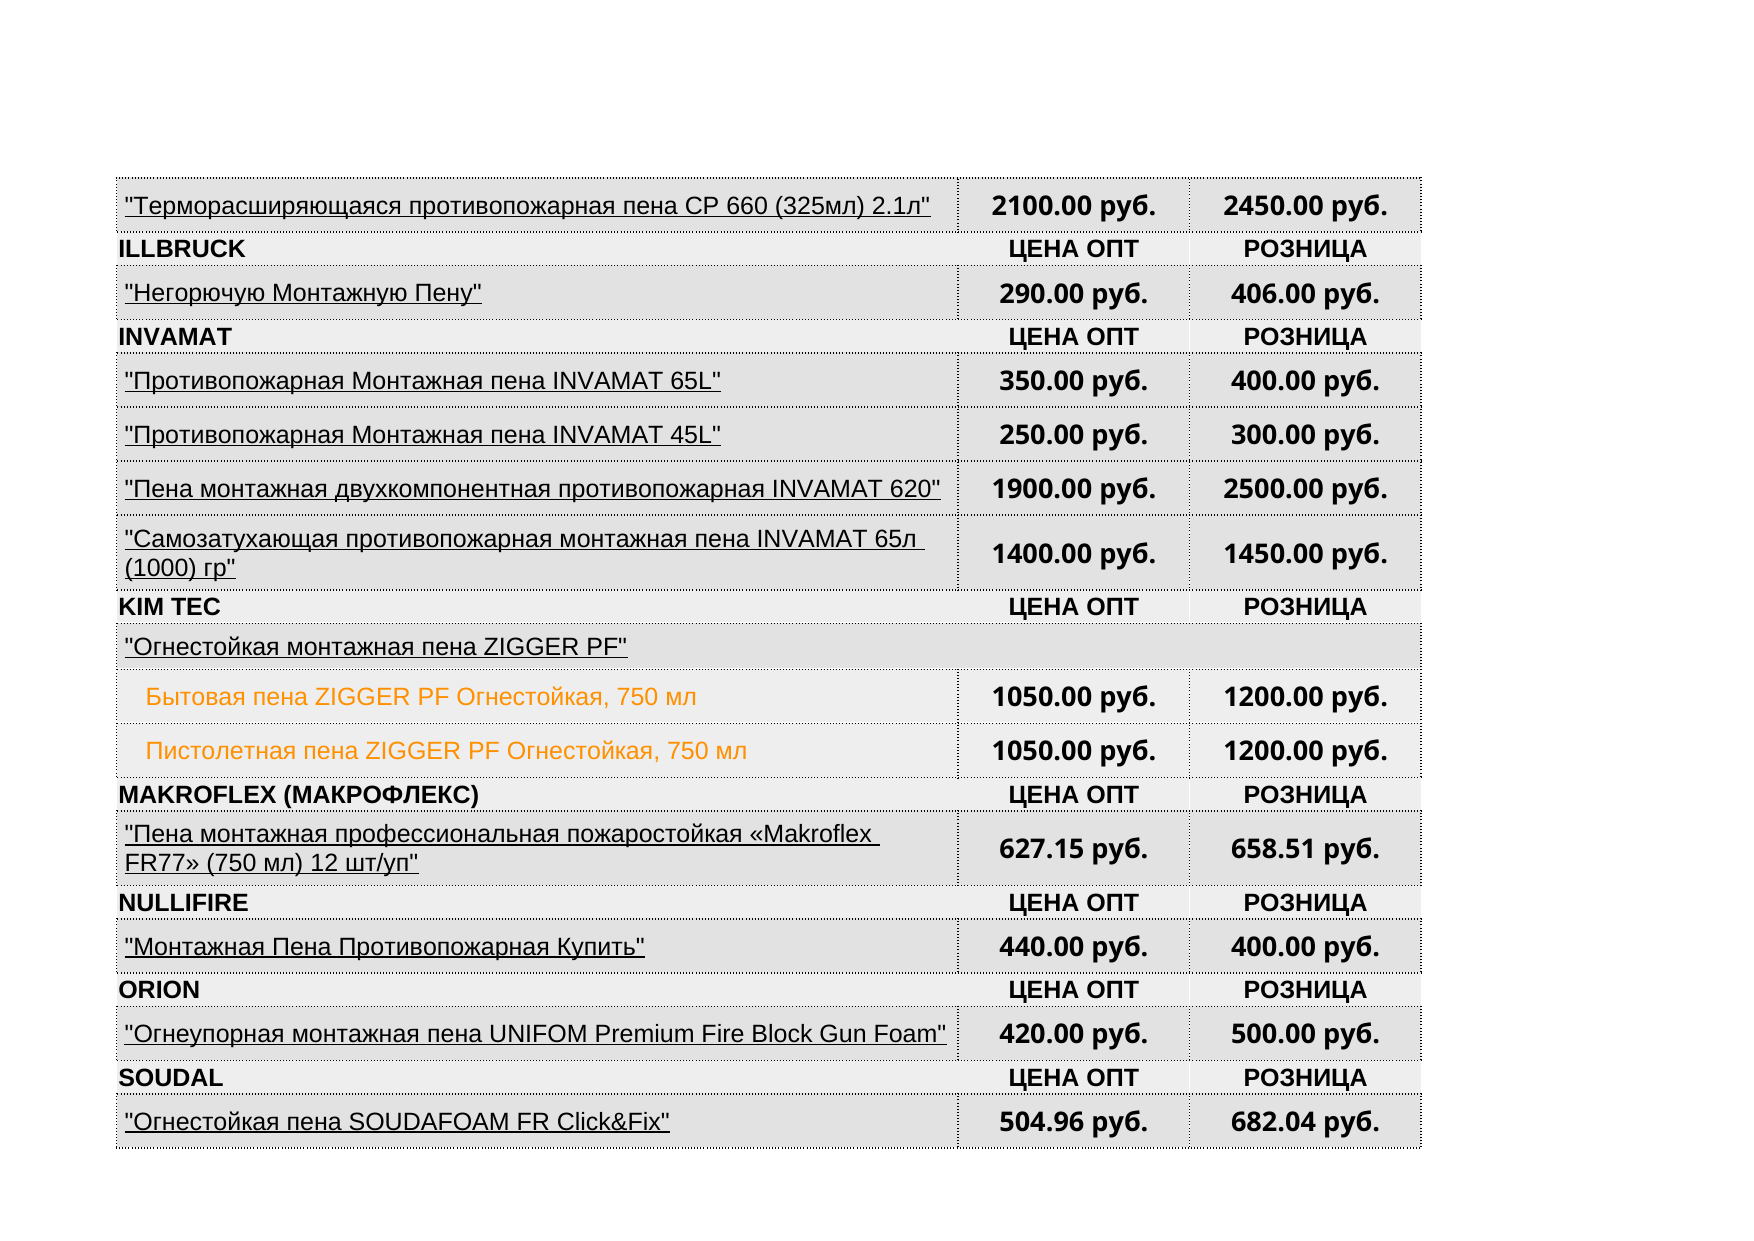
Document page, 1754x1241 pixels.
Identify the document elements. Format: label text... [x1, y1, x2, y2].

table_cell 1450.00 руб. [1190, 514, 1421, 589]
table_cell "Терморасширяющаяся противопожарная пена CP 660 (325мл) 2.1л" [117, 177, 958, 231]
table_cell ЦЕНА ОПТ [958, 885, 1189, 918]
table_cell ЦЕНА ОПТ [958, 777, 1189, 810]
table_cell ЦЕНА ОПТ [958, 231, 1189, 265]
table_cell Пистолетная пена ZIGGER PF Огнестойкая, 750 мл [117, 723, 958, 777]
table_cell 658.51 руб. [1190, 810, 1421, 885]
table_cell РОЗНИЦА [1190, 319, 1421, 352]
table_cell "Огнестойкая монтажная пена ZIGGER PF" [117, 623, 1421, 668]
table_cell 300.00 руб. [1190, 406, 1421, 460]
table_cell 500.00 руб. [1190, 1006, 1421, 1060]
table_cell 504.96 руб. [958, 1093, 1189, 1147]
table_cell 2500.00 руб. [1190, 460, 1421, 514]
table_cell ЦЕНА ОПТ [958, 589, 1189, 622]
table_cell "Пена монтажная профессиональная пожаростойкая «Мakroflex FR77» (750 мл) 12 шт/уп" [117, 810, 958, 885]
table_cell РОЗНИЦА [1190, 777, 1421, 810]
table_cell "Огнестойкая пена SOUDAFOAM FR Click&Fix" [117, 1093, 958, 1147]
table_cell ORION [117, 972, 958, 1006]
table_cell РОЗНИЦА [1190, 1060, 1421, 1093]
table_cell 627.15 руб. [958, 810, 1189, 885]
table_cell ЦЕНА ОПТ [958, 319, 1189, 352]
table_cell ЦЕНА ОПТ [958, 1060, 1189, 1093]
table_cell SOUDAL [117, 1060, 958, 1093]
table_cell 2450.00 руб. [1190, 177, 1421, 231]
table_cell "Монтажная Пена Противопожарная Купить" [117, 918, 958, 972]
table_cell "Противопожарная Монтажная пена INVAMAT 45L" [117, 406, 958, 460]
table_cell 250.00 руб. [958, 406, 1189, 460]
table_cell 406.00 руб. [1190, 265, 1421, 319]
table_cell 400.00 руб. [1190, 918, 1421, 972]
table_cell ЦЕНА ОПТ [958, 972, 1189, 1006]
table_cell 1050.00 руб. [958, 669, 1189, 722]
table_cell 1200.00 руб. [1190, 669, 1421, 722]
table_cell MAKROFLEX (МАКРОФЛЕКС) [117, 777, 958, 810]
table_cell 290.00 руб. [958, 265, 1189, 319]
table_cell "Пена монтажная двухкомпонентная противопожарная INVAMAT 620" [117, 460, 958, 514]
table_cell 400.00 руб. [1190, 352, 1421, 406]
table_cell "Противопожарная Монтажная пена INVAMAT 65L" [117, 352, 958, 406]
table_cell РОЗНИЦА [1190, 972, 1421, 1006]
table_cell ILLBRUCK [117, 231, 958, 265]
table_cell 2100.00 руб. [958, 177, 1189, 231]
table_cell INVAMAT [117, 319, 958, 352]
table_cell 1200.00 руб. [1190, 723, 1421, 777]
table_cell NULLIFIRE [117, 885, 958, 918]
table_cell 1050.00 руб. [958, 723, 1189, 777]
table_cell Бытовая пена ZIGGER PF Огнестойкая, 750 мл [117, 669, 958, 722]
table_cell РОЗНИЦА [1190, 885, 1421, 918]
table_cell РОЗНИЦА [1190, 589, 1421, 622]
table_cell 1400.00 руб. [958, 514, 1189, 589]
table_cell 682.04 руб. [1190, 1093, 1421, 1147]
table_cell "Негорючую Монтажную Пену" [117, 265, 958, 319]
table_cell "Самозатухающая противопожарная монтажная пена INVAMAT 65л (1000) гр" [117, 514, 958, 589]
table_cell KIM TEC [117, 589, 958, 622]
table_cell "Огнеупорная монтажная пена UNIFOM Premium Fire Block Gun Foam" [117, 1006, 958, 1060]
table_cell 440.00 руб. [958, 918, 1189, 972]
table_cell 350.00 руб. [958, 352, 1189, 406]
table_cell РОЗНИЦА [1190, 231, 1421, 265]
table_cell 1900.00 руб. [958, 460, 1189, 514]
table_cell 420.00 руб. [958, 1006, 1189, 1060]
